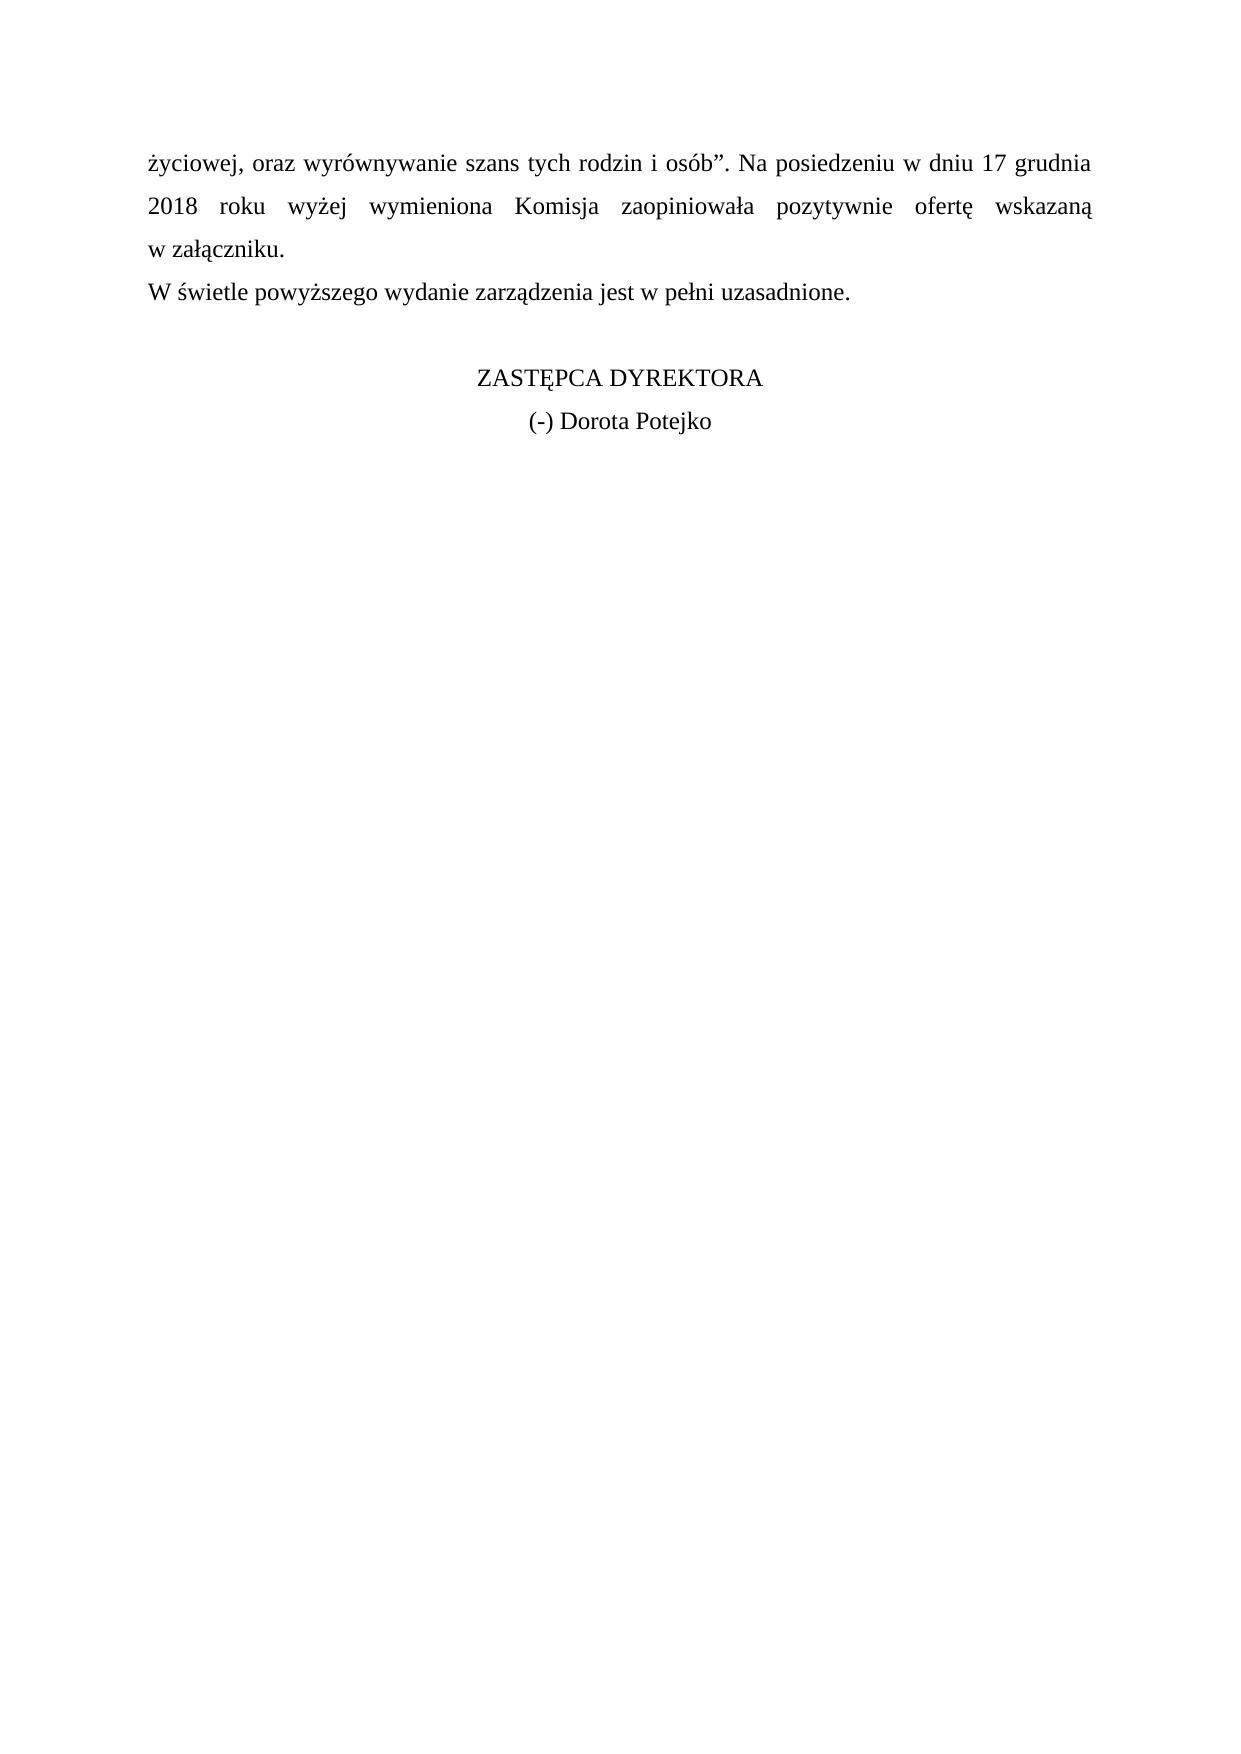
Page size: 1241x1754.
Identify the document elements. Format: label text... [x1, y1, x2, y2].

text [148, 148, 1093, 263]
text (-) Dorota Potejko [148, 406, 1093, 435]
text W świetle powyższego wydanie zarządzenia jest w pełni uzasadnione. [148, 277, 1093, 306]
text ZASTĘPCA DYREKTORA [148, 363, 1093, 392]
